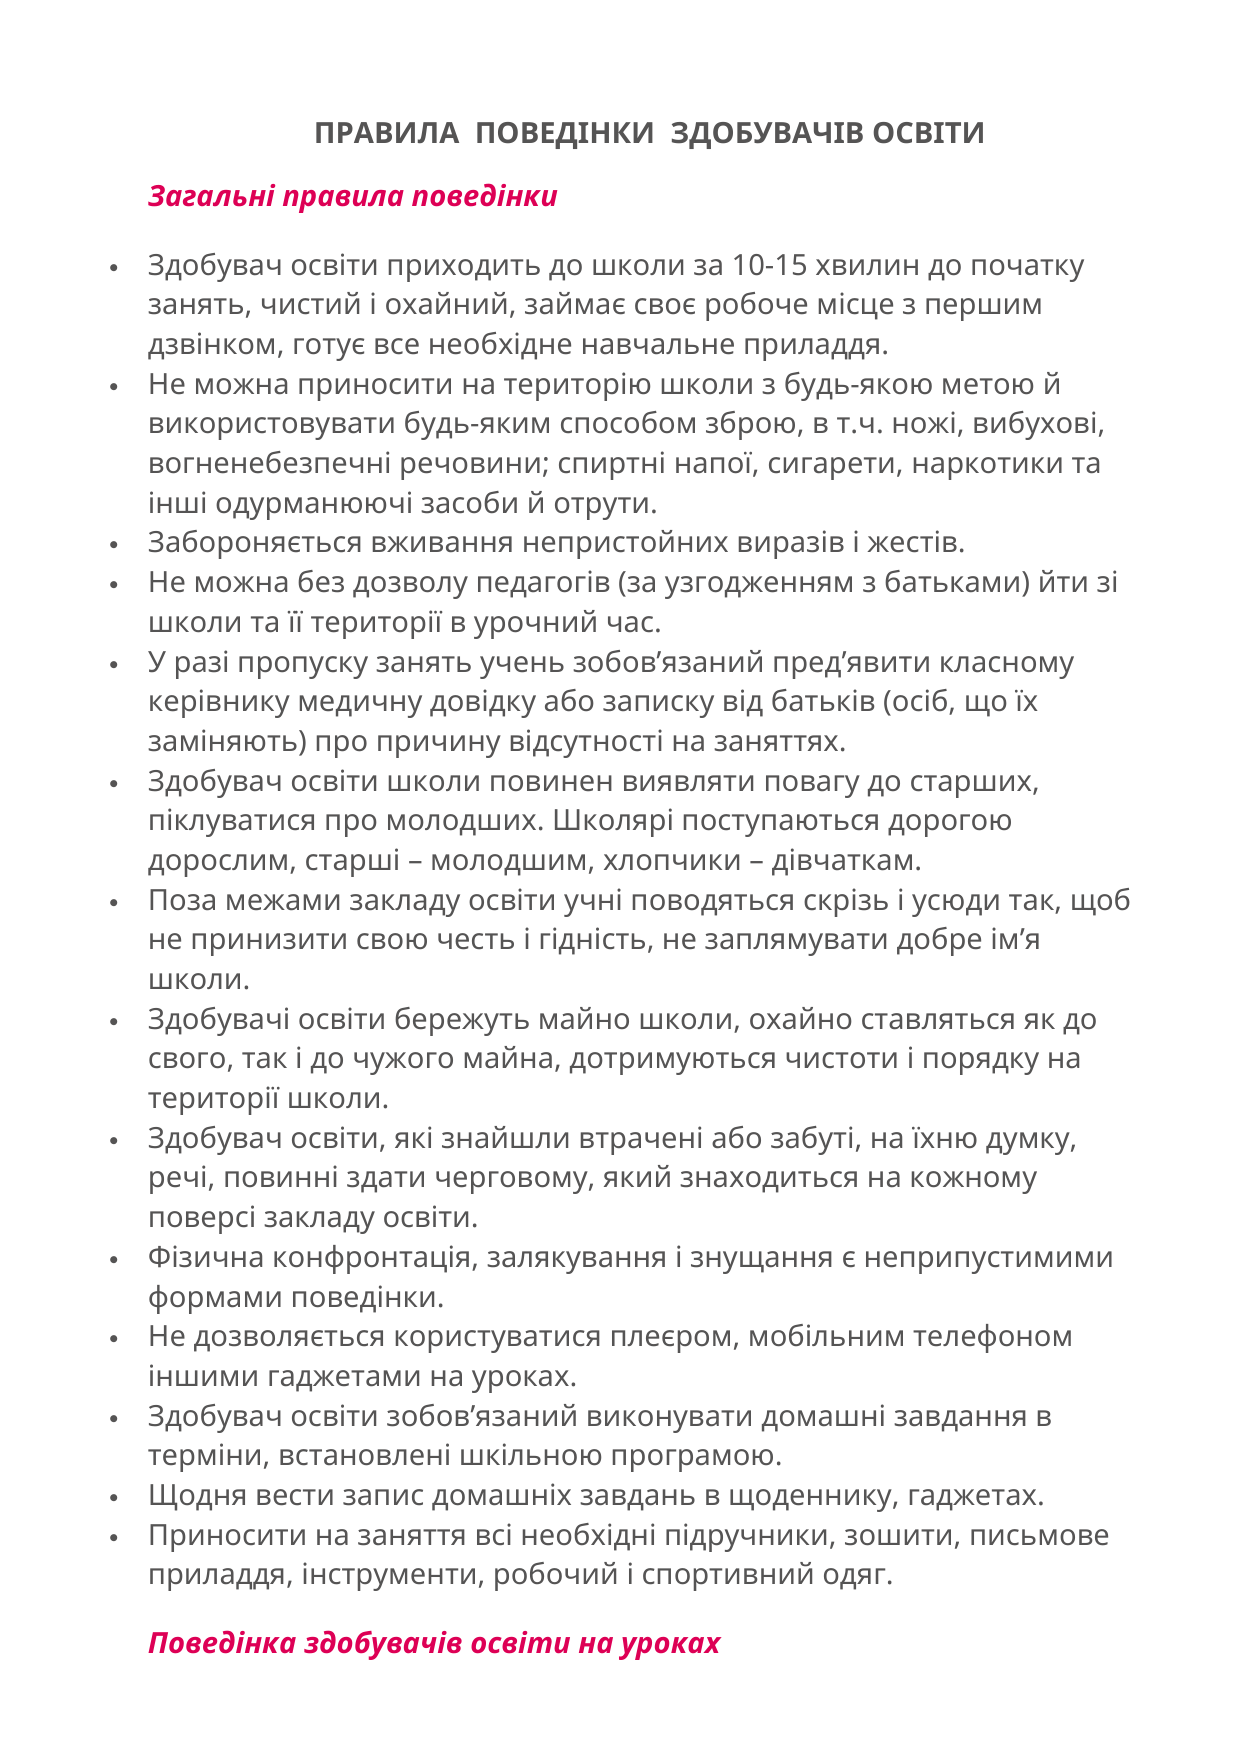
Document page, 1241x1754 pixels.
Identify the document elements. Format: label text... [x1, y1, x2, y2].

text ПРАВИЛА ПОВЕДІНКИ ЗДОБУВАЧІВ ОСВІТИ [148, 112, 1152, 152]
list Здобувач освіти, які знайшли втрачені або забуті, на їхню думку, речі, повинні здати черговому, який знаходиться на кожному поверсі закладу освіти. [110, 1117, 1152, 1236]
text Загальні правила поведінки [148, 175, 1152, 215]
list Здобувач освіти школи повинен виявляти повагу до старших, піклуватися про молодших. Школярі поступаються дорогою дорослим, старші – молодшим, хлопчики – дівчаткам. [110, 760, 1152, 879]
list Не дозволяється користуватися плеєром, мобільним телефоном іншими гаджетами на уроках. [110, 1316, 1152, 1395]
list Приносити на заняття всі необхідні підручники, зошити, письмове приладдя, інструменти, робочий і спортивний одяг. [110, 1514, 1152, 1593]
list Здобувачі освіти бережуть майно школи, охайно ставляться як до свого, так і до чужого майна, дотримуються чистоти і порядку на території школи. [110, 998, 1152, 1117]
list Фізична конфронтація, залякування і знущання є неприпустимими формами поведінки. [110, 1236, 1152, 1316]
text Поведінка здобувачів освіти на уроках [148, 1622, 1152, 1662]
list Поза межами закладу освіти учні поводяться скрізь і усюди так, щоб не принизити свою честь і гідність, не заплямувати добре ім’я школи. [110, 879, 1152, 998]
list Щодня вести запис домашніх завдань в щоденнику, гаджетах. [110, 1474, 1152, 1514]
list Не можна без дозволу педагогів (за узгодженням з батьками) йти зі школи та її території в урочний час. [110, 561, 1152, 641]
list Забороняється вживання непристойних виразів і жестів. [110, 522, 1152, 561]
list Здобувач освіти зобов’язаний виконувати домашні завдання в терміни, встановлені шкільною програмою. [110, 1395, 1152, 1474]
list Не можна приносити на територію школи з будь-якою метою й використовувати будь-яким способом зброю, в т.ч. ножі, вибухові, вогненебезпечні речовини; спиртні напої, сигарети, наркотики та інші одурманюючі засоби й отрути. [110, 363, 1152, 522]
list Здобувач освіти приходить до школи за 10-15 хвилин до початку занять, чистий і охайний, займає своє робоче місце з першим дзвінком, готує все необхідне навчальне приладдя. [110, 244, 1152, 363]
list У разі пропуску занять учень зобов’язаний пред’явити класному керівнику медичну довідку або записку від батьків (осіб, що їх заміняють) про причину відсутності на заняттях. [110, 641, 1152, 760]
